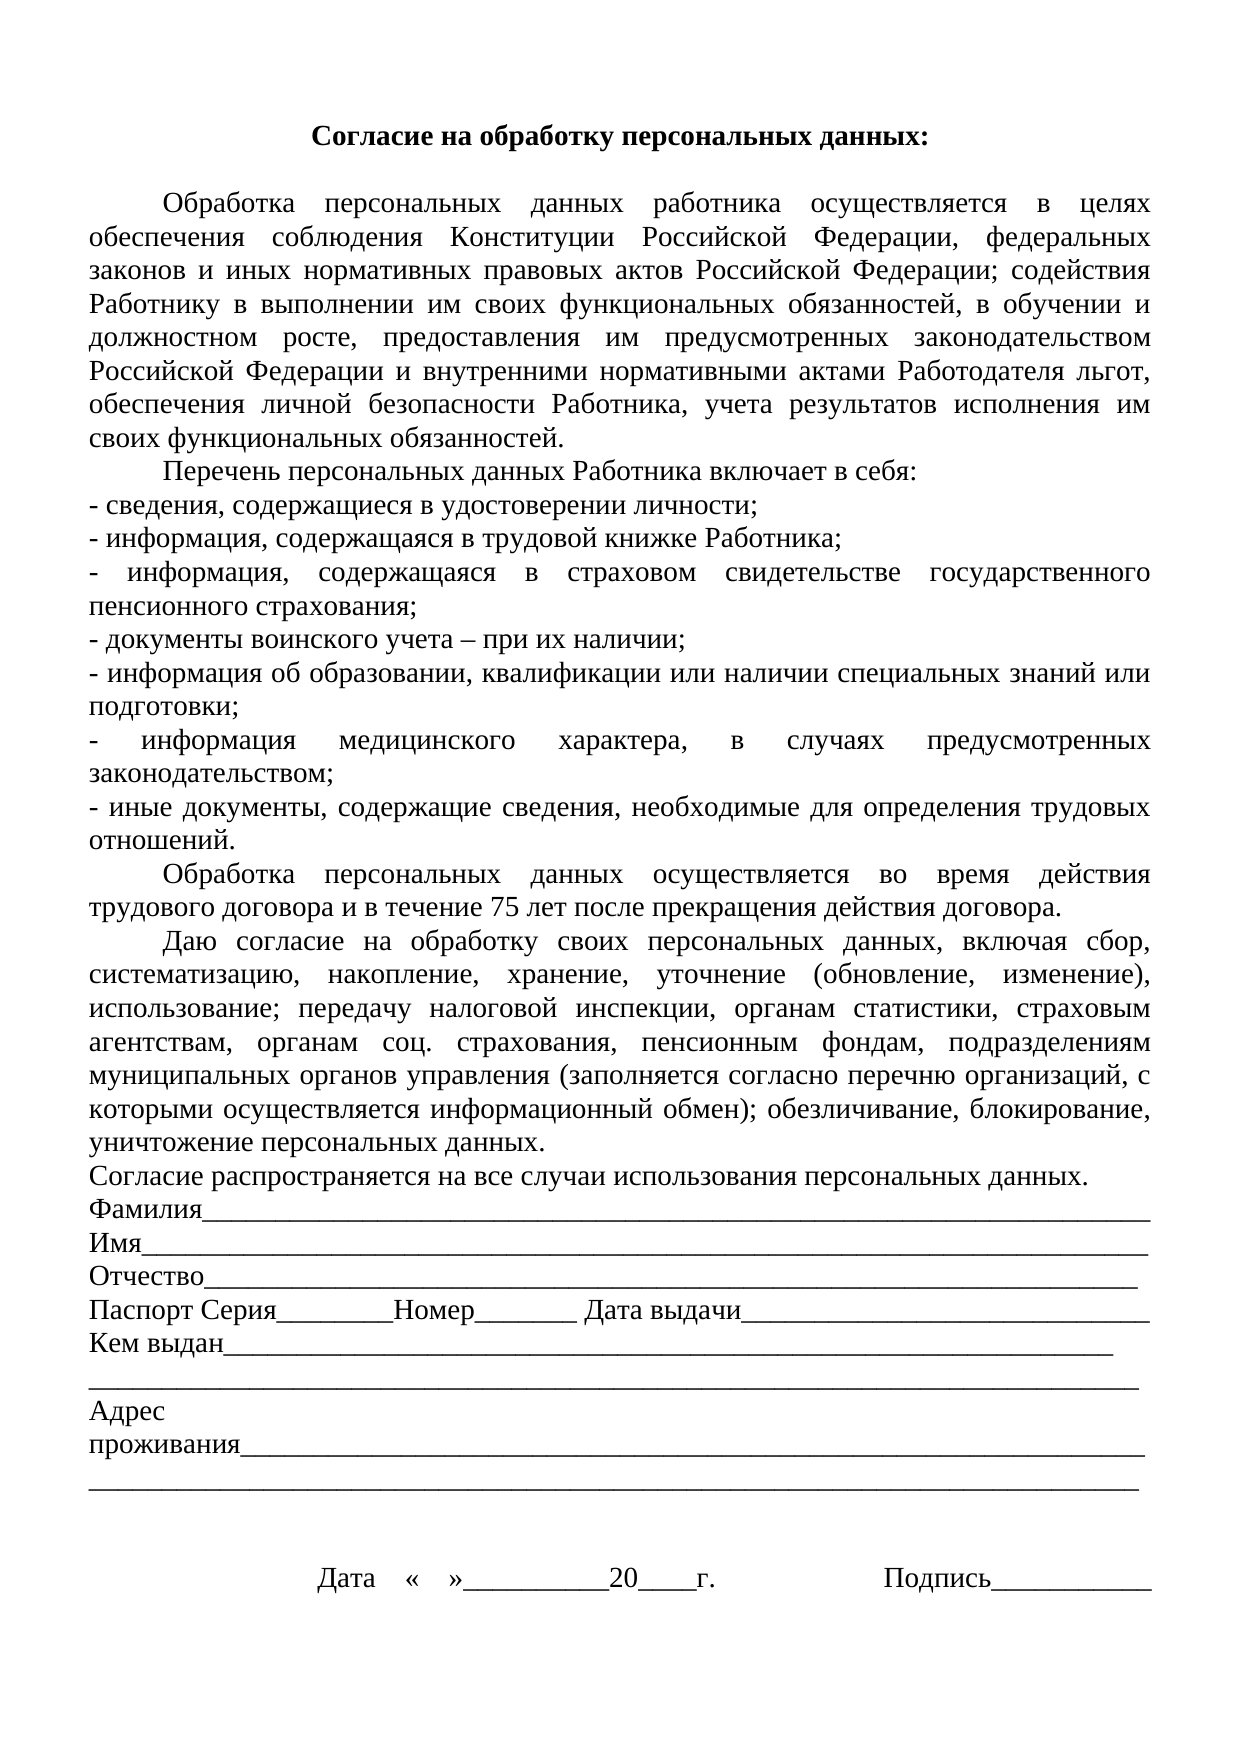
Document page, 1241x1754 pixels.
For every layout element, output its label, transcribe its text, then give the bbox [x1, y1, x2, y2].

text Перечень персональных данных Работника включает в себя: [89, 453, 1152, 487]
text - иные документы, содержащие сведения, необходимые для определения трудовых отношений. [89, 789, 1152, 856]
text Отчество________________________________________________________________ [89, 1258, 1152, 1292]
text Адрес проживания______________________________________________________________ [89, 1393, 1152, 1460]
text Паспорт Серия________Номер_______ Дата выдачи____________________________ [89, 1292, 1152, 1326]
text - сведения, содержащиеся в удостоверении личности; [89, 487, 1152, 521]
text Кем выдан_____________________________________________________________ [89, 1326, 1152, 1359]
text Фамилия_________________________________________________________________ [89, 1191, 1152, 1225]
text Даю согласие на обработку своих персональных данных, включая сбор, систематизацию, накопление, хранение, уточнение (обновление, изменение), использование; передачу налоговой инспекции, органам статистики, страховым агентствам, органам соц. страхования, пенсионным фондам, подразделениям муниципальных органов управления (заполняется согласно перечню организаций, с которыми осуществляется информационный обмен); обезличивание, блокирование, уничтожение персональных данных. [89, 923, 1152, 1158]
text Согласие на обработку персональных данных: [89, 118, 1152, 152]
text - информация, содержащаяся в страховом свидетельстве государственного пенсионного страхования; [89, 554, 1152, 621]
text - документы воинского учета – при их наличии; [89, 621, 1152, 655]
text ________________________________________________________________________ [89, 1460, 1152, 1493]
text - информация, содержащаяся в трудовой книжке Работника; [89, 521, 1152, 554]
text Согласие распространяется на все случаи использования персональных данных. [89, 1158, 1152, 1191]
text - информация медицинского характера, в случаях предусмотренных законодательством; [89, 722, 1152, 789]
text Имя_____________________________________________________________________ [89, 1225, 1152, 1258]
text Обработка персональных данных осуществляется во время действия трудового договора и в течение 75 лет после прекращения действия договора. [89, 856, 1152, 923]
text Обработка персональных данных работника осуществляется в целях обеспечения соблюдения Конституции Российской Федерации, федеральных законов и иных нормативных правовых актов Российской Федерации; содействия Работнику в выполнении им своих функциональных обязанностей, в обучении и должностном росте, предоставления им предусмотренных законодательством Российской Федерации и внутренними нормативными актами Работодателя льгот, обеспечения личной безопасности Работника, учета результатов исполнения им своих функциональных обязанностей. [89, 185, 1152, 453]
text Дата « »__________20____г. Подпись___________ [89, 1560, 1152, 1594]
text ________________________________________________________________________ [89, 1359, 1152, 1393]
text - информация об образовании, квалификации или наличии специальных знаний или подготовки; [89, 655, 1152, 722]
